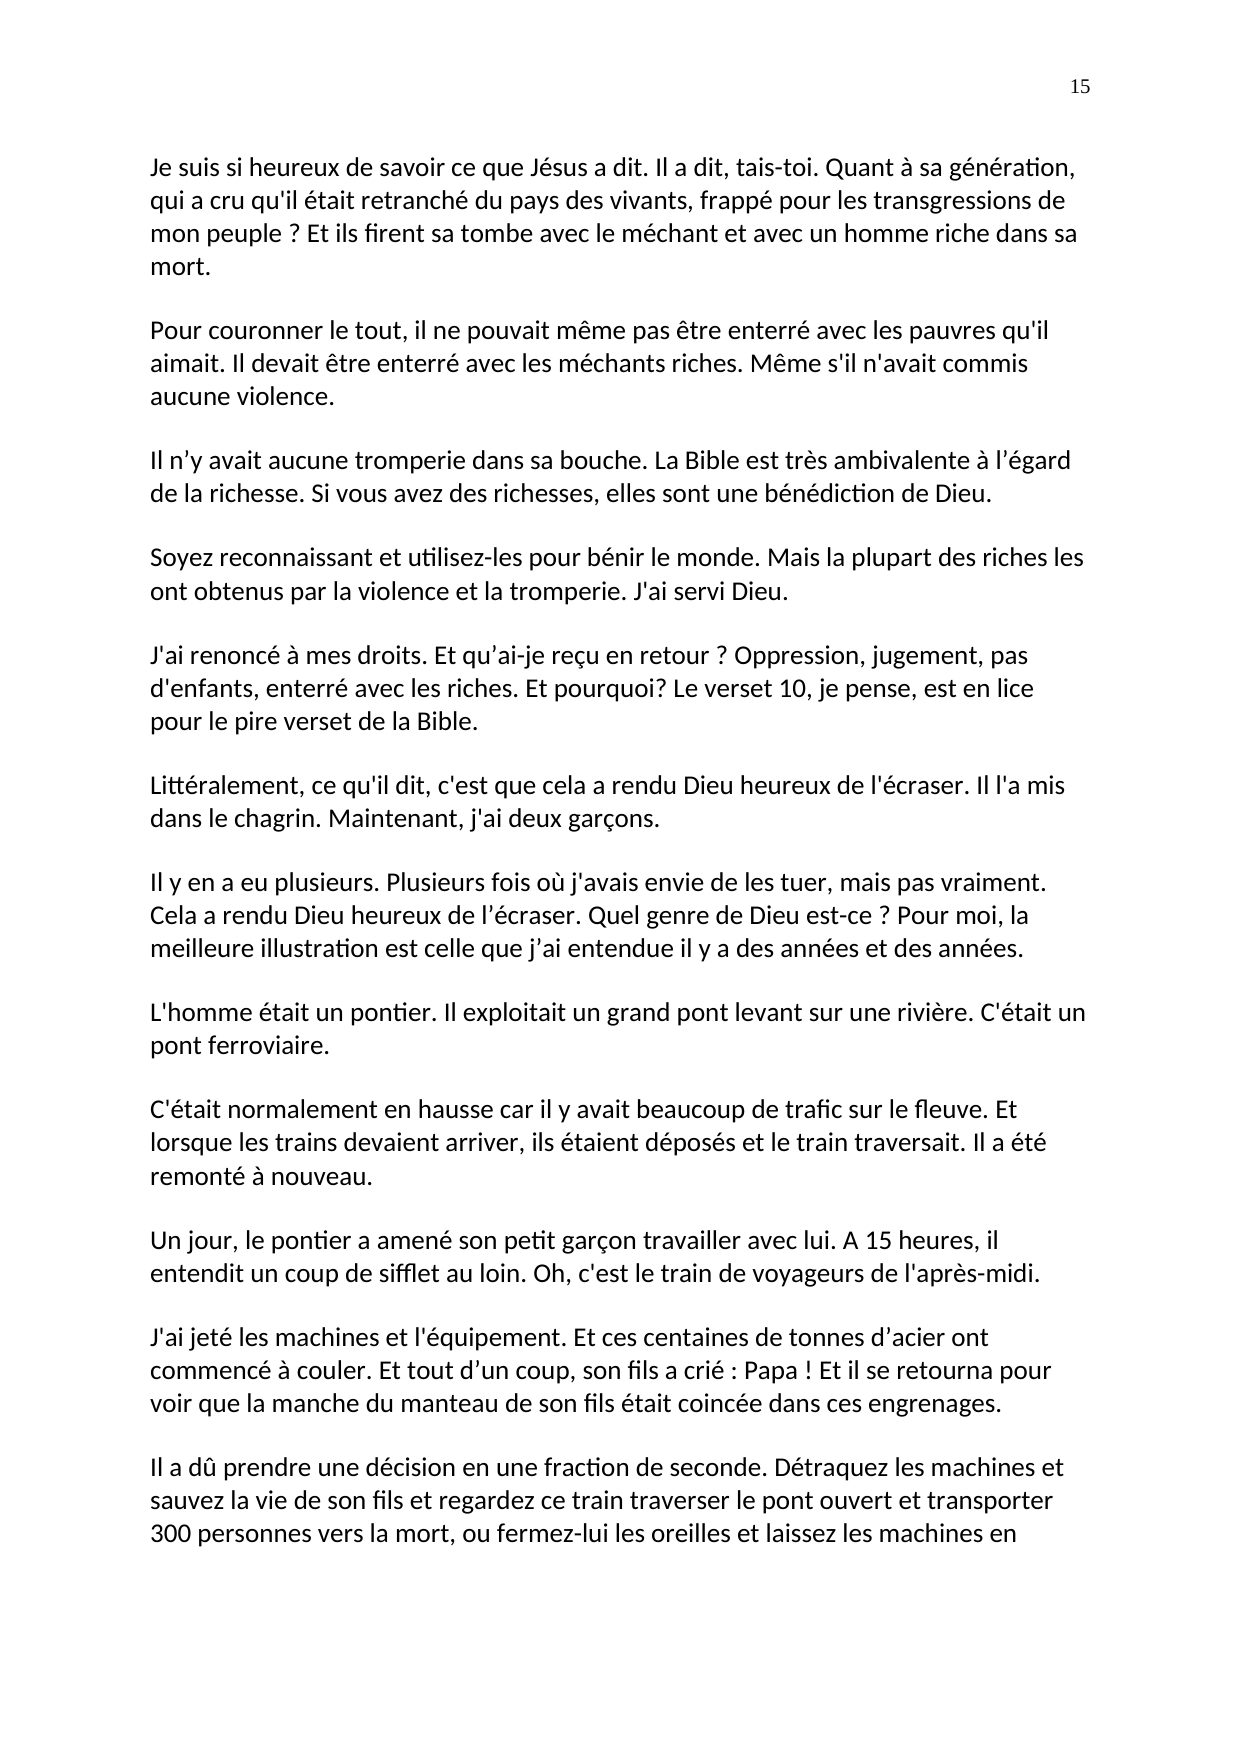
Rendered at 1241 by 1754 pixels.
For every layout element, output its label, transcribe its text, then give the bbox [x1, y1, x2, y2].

text Littéralement, ce qu'il dit, c'est que cela a rendu Dieu heureux de l'écraser. Il l'a mis dans le chagrin. Maintenant, j'ai deux garçons. [150, 768, 1090, 834]
text Je suis si heureux de savoir ce que Jésus a dit. Il a dit, tais-toi. Quant à sa génération, qui a cru qu'il était retranché du pays des vivants, frappé pour les transgressions de mon peuple ? Et ils firent sa tombe avec le méchant et avec un homme riche dans sa mort. [150, 150, 1090, 282]
text Il n’y avait aucune tromperie dans sa bouche. La Bible est très ambivalente à l’égard de la richesse. Si vous avez des richesses, elles sont une bénédiction de Dieu. [150, 443, 1090, 509]
text Soyez reconnaissant et utilisez-les pour bénir le monde. Mais la plupart des riches les ont obtenus par la violence et la tromperie. J'ai servi Dieu. [150, 541, 1090, 607]
text Il y en a eu plusieurs. Plusieurs fois où j'avais envie de les tuer, mais pas vraiment. Cela a rendu Dieu heureux de l’écraser. Quel genre de Dieu est-ce ? Pour moi, la meilleure illustration est celle que j’ai entendue il y a des années et des années. [150, 865, 1090, 964]
text L'homme était un pontier. Il exploitait un grand pont levant sur une rivière. C'était un pont ferroviaire. [150, 995, 1090, 1061]
text J'ai jeté les machines et l'équipement. Et ces centaines de tonnes d’acier ont commencé à couler. Et tout d’un coup, son fils a crié : Papa ! Et il se retourna pour voir que la manche du manteau de son fils était coincée dans ces engrenages. [150, 1320, 1090, 1419]
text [150, 1450, 1090, 1549]
text J'ai renoncé à mes droits. Et qu’ai-je reçu en retour ? Oppression, jugement, pas d'enfants, enterré avec les riches. Et pourquoi? Le verset 10, je pense, est en lice pour le pire verset de la Bible. [150, 638, 1090, 737]
text Pour couronner le tout, il ne pouvait même pas être enterré avec les pauvres qu'il aimait. Il devait être enterré avec les méchants riches. Même s'il n'avait commis aucune violence. [150, 313, 1090, 412]
text C'était normalement en hausse car il y avait beaucoup de trafic sur le fleuve. Et lorsque les trains devaient arriver, ils étaient déposés et le train traversait. Il a été remonté à nouveau. [150, 1093, 1090, 1192]
text Un jour, le pontier a amené son petit garçon travailler avec lui. A 15 heures, il entendit un coup de sifflet au loin. Oh, c'est le train de voyageurs de l'après-midi. [150, 1223, 1090, 1289]
